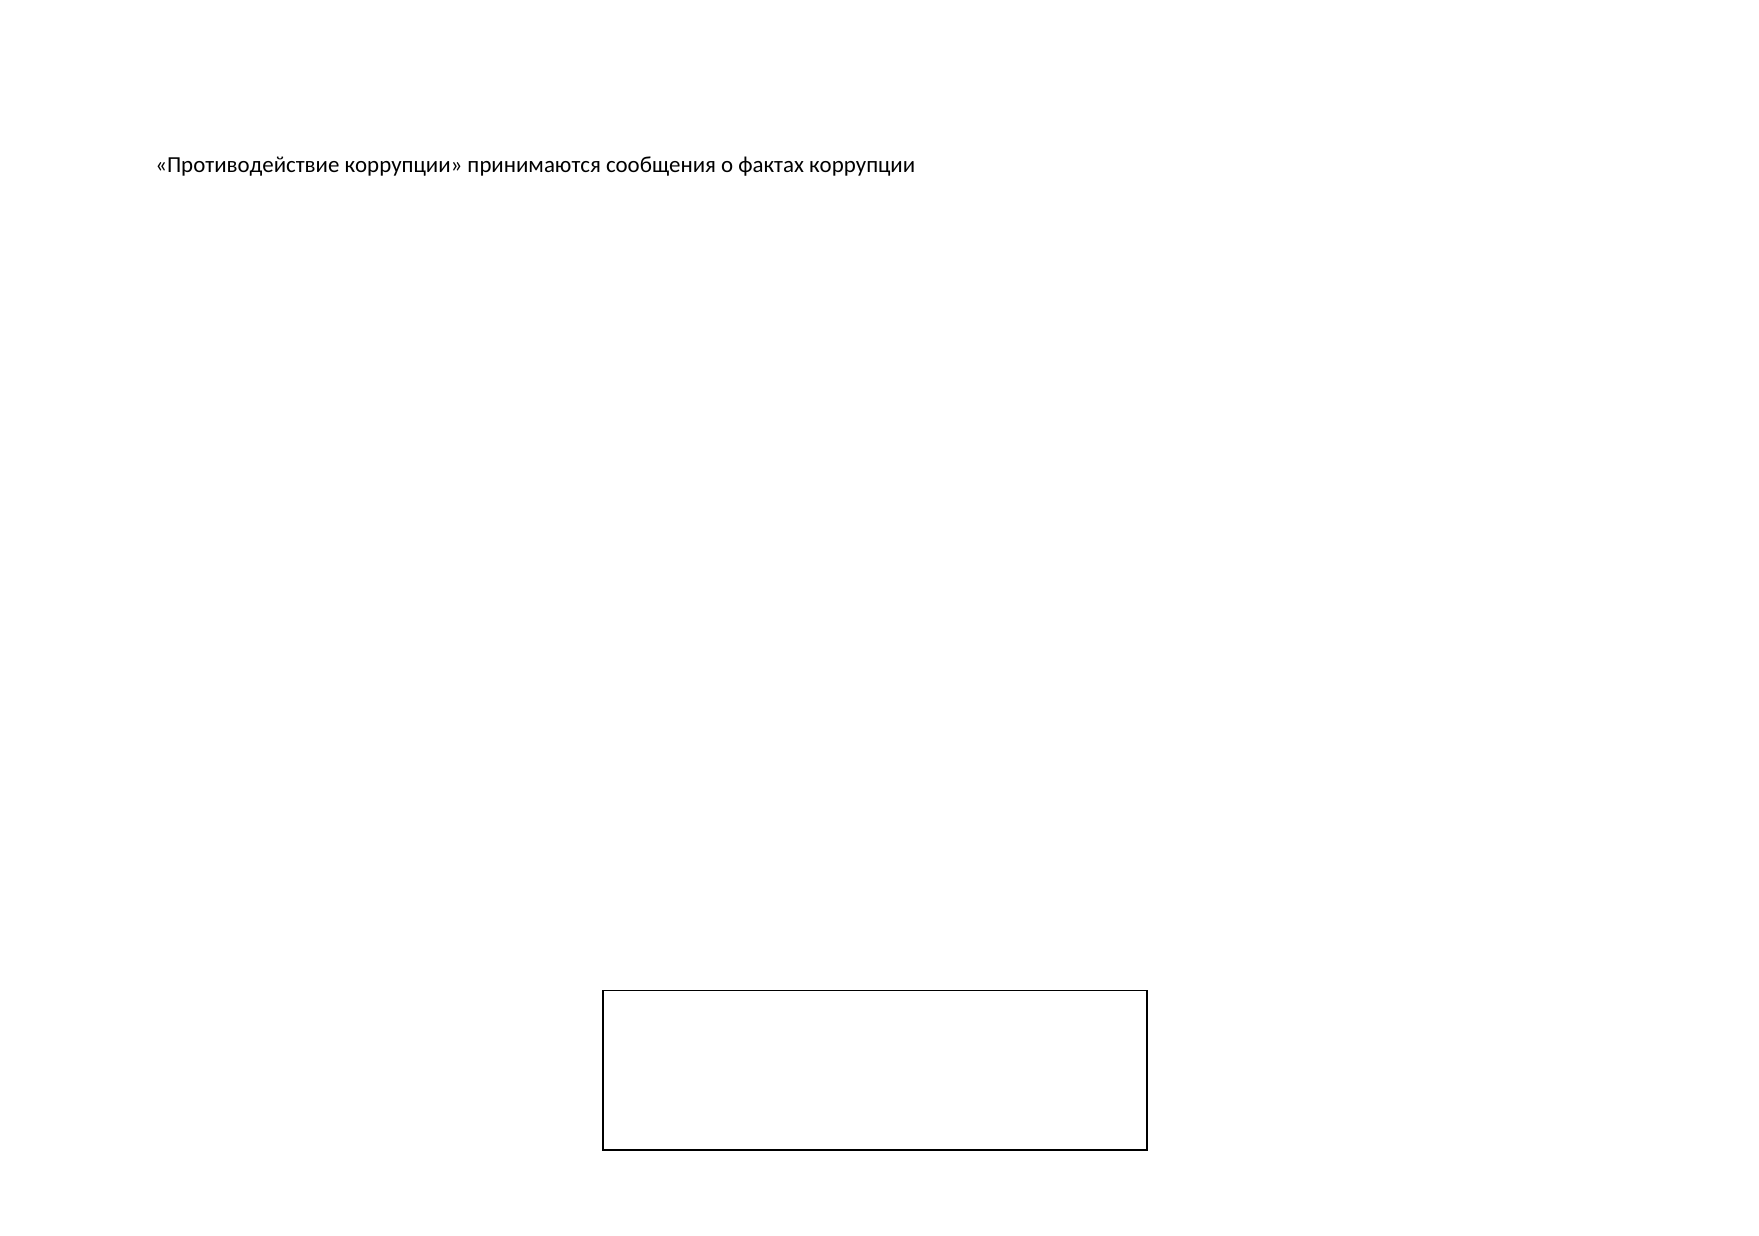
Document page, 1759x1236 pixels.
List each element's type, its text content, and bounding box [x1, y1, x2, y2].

text «Противодействие коррупции» принимаются сообщения о фактах коррупции [150, 150, 1608, 178]
